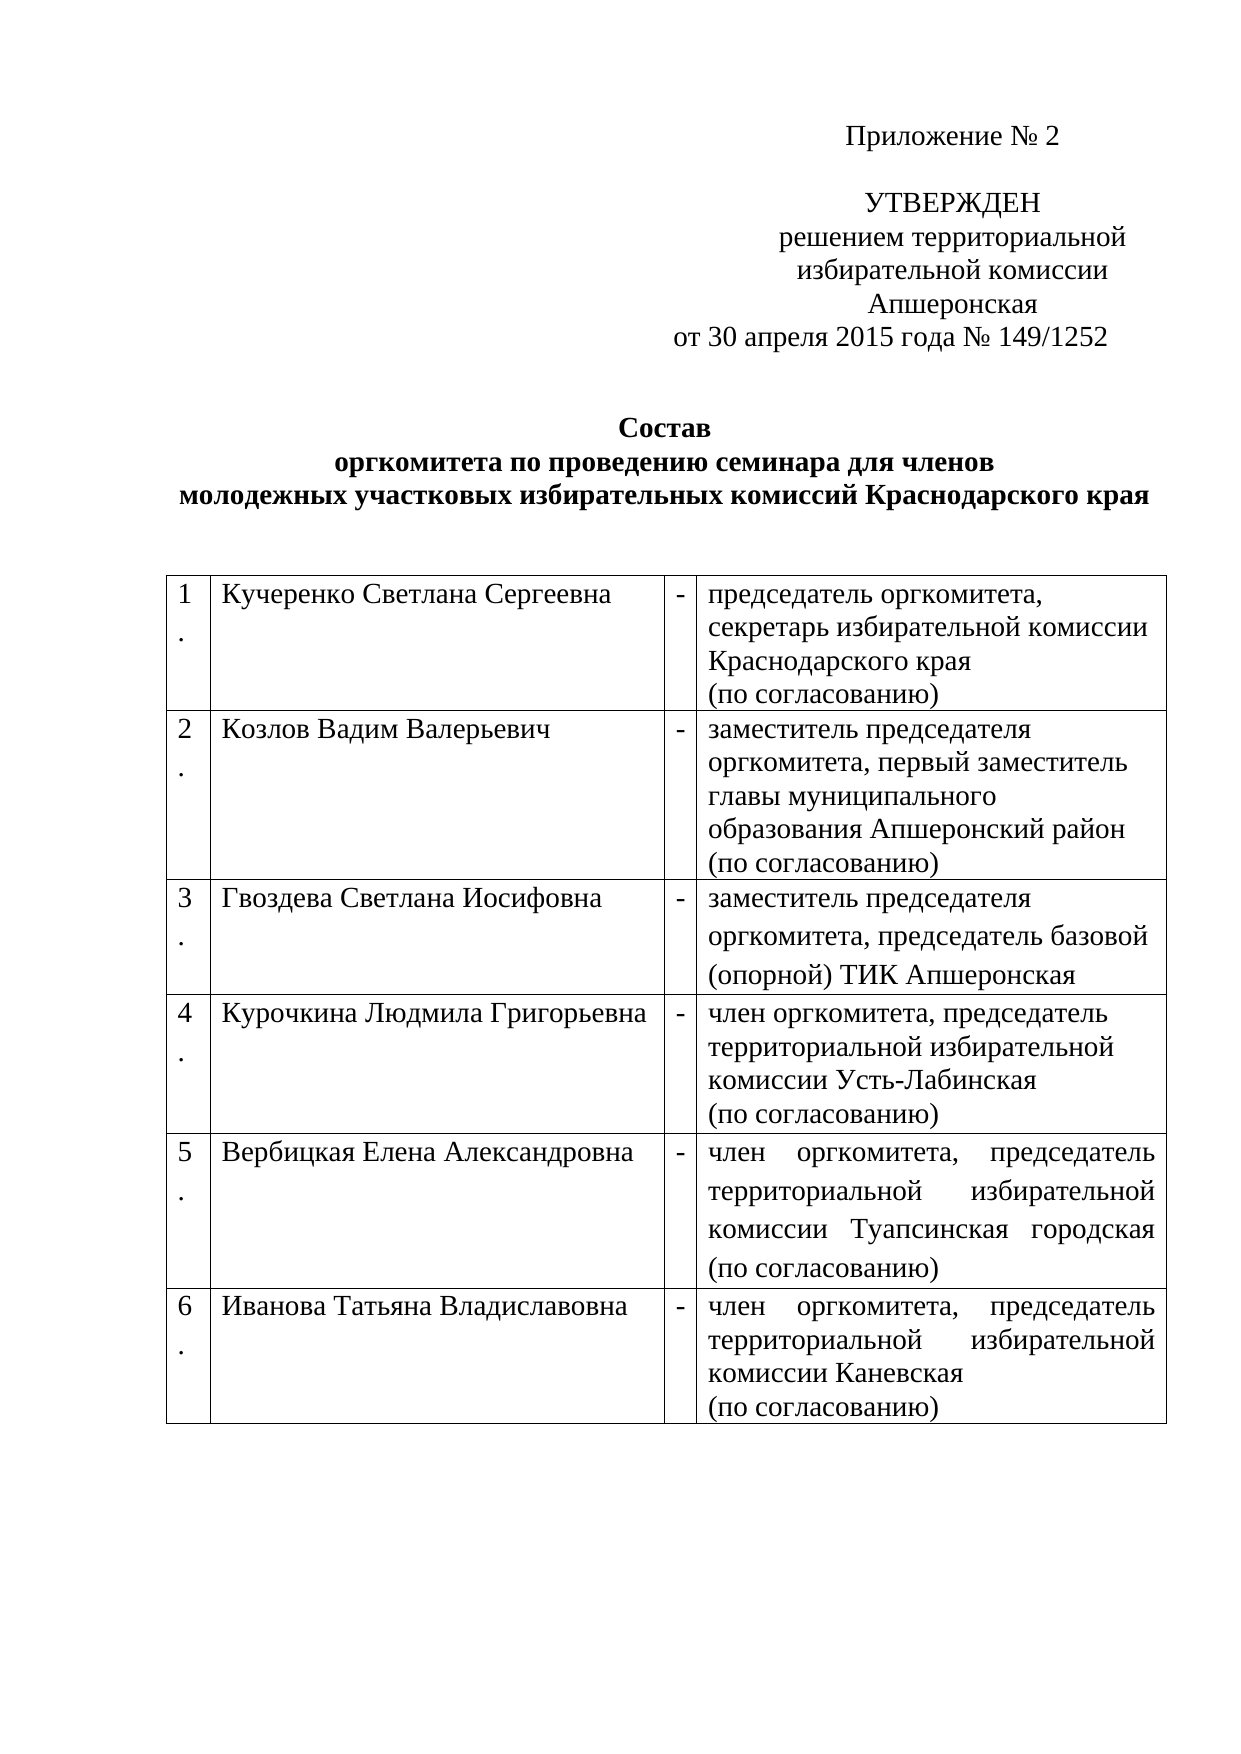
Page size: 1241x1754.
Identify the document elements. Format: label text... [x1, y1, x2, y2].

table_cell Козлов Вадим Валерьевич [211, 711, 664, 879]
text Приложение № 2 [753, 118, 1152, 152]
text молодежных участковых избирательных комиссий Краснодарского края [177, 477, 1152, 511]
table_cell Курочкина Людмила Григорьевна [211, 995, 664, 1133]
table_cell - [665, 1289, 696, 1423]
table_cell заместитель председателя оргкомитета, председатель базовой (опорной) ТИК Апшеронская [697, 880, 1166, 994]
table_header 1. [167, 576, 210, 710]
table_cell 2. [167, 711, 210, 879]
table_cell 4. [167, 995, 210, 1133]
table_cell Иванова Татьяна Владиславовна [211, 1289, 664, 1423]
text от 30 апреля 2015 года № 149/1252 [177, 319, 1152, 353]
table_cell 6. [167, 1289, 210, 1423]
table_cell - [665, 1134, 696, 1287]
table_cell член оргкомитета, председатель территориальной избирательной комиссии Усть-Лабинская (по согласованию) [697, 995, 1166, 1133]
table_cell - [665, 995, 696, 1133]
text УТВЕРЖДЕН [753, 185, 1152, 219]
table_cell член оргкомитета, председатель территориальной избирательной комиссии Каневская (по согласованию) [697, 1289, 1166, 1423]
table_cell Вербицкая Елена Александровна [211, 1134, 664, 1287]
table_header - [665, 576, 696, 710]
table_cell член оргкомитета, председатель территориальной избирательной комиссии Туапсинская городская (по согласованию) [697, 1134, 1166, 1287]
table_cell 5. [167, 1134, 210, 1287]
table_cell - [665, 880, 696, 994]
text решением территориальной избирательной комиссии Апшеронская [753, 219, 1152, 319]
table_header председатель оргкомитета, секретарь избирательной комиссии Краснодарского края (по согласованию) [697, 576, 1166, 710]
table_cell 3. [167, 880, 210, 994]
table_cell - [665, 711, 696, 879]
text Состав [177, 410, 1152, 444]
table_cell заместитель председателя оргкомитета, первый заместитель главы муниципального образования Апшеронский район (по согласованию) [697, 711, 1166, 879]
table_header Кучеренко Светлана Сергеевна [211, 576, 664, 710]
text оргкомитета по проведению семинара для членов [177, 444, 1152, 477]
table_cell Гвоздева Светлана Иосифовна [211, 880, 664, 994]
